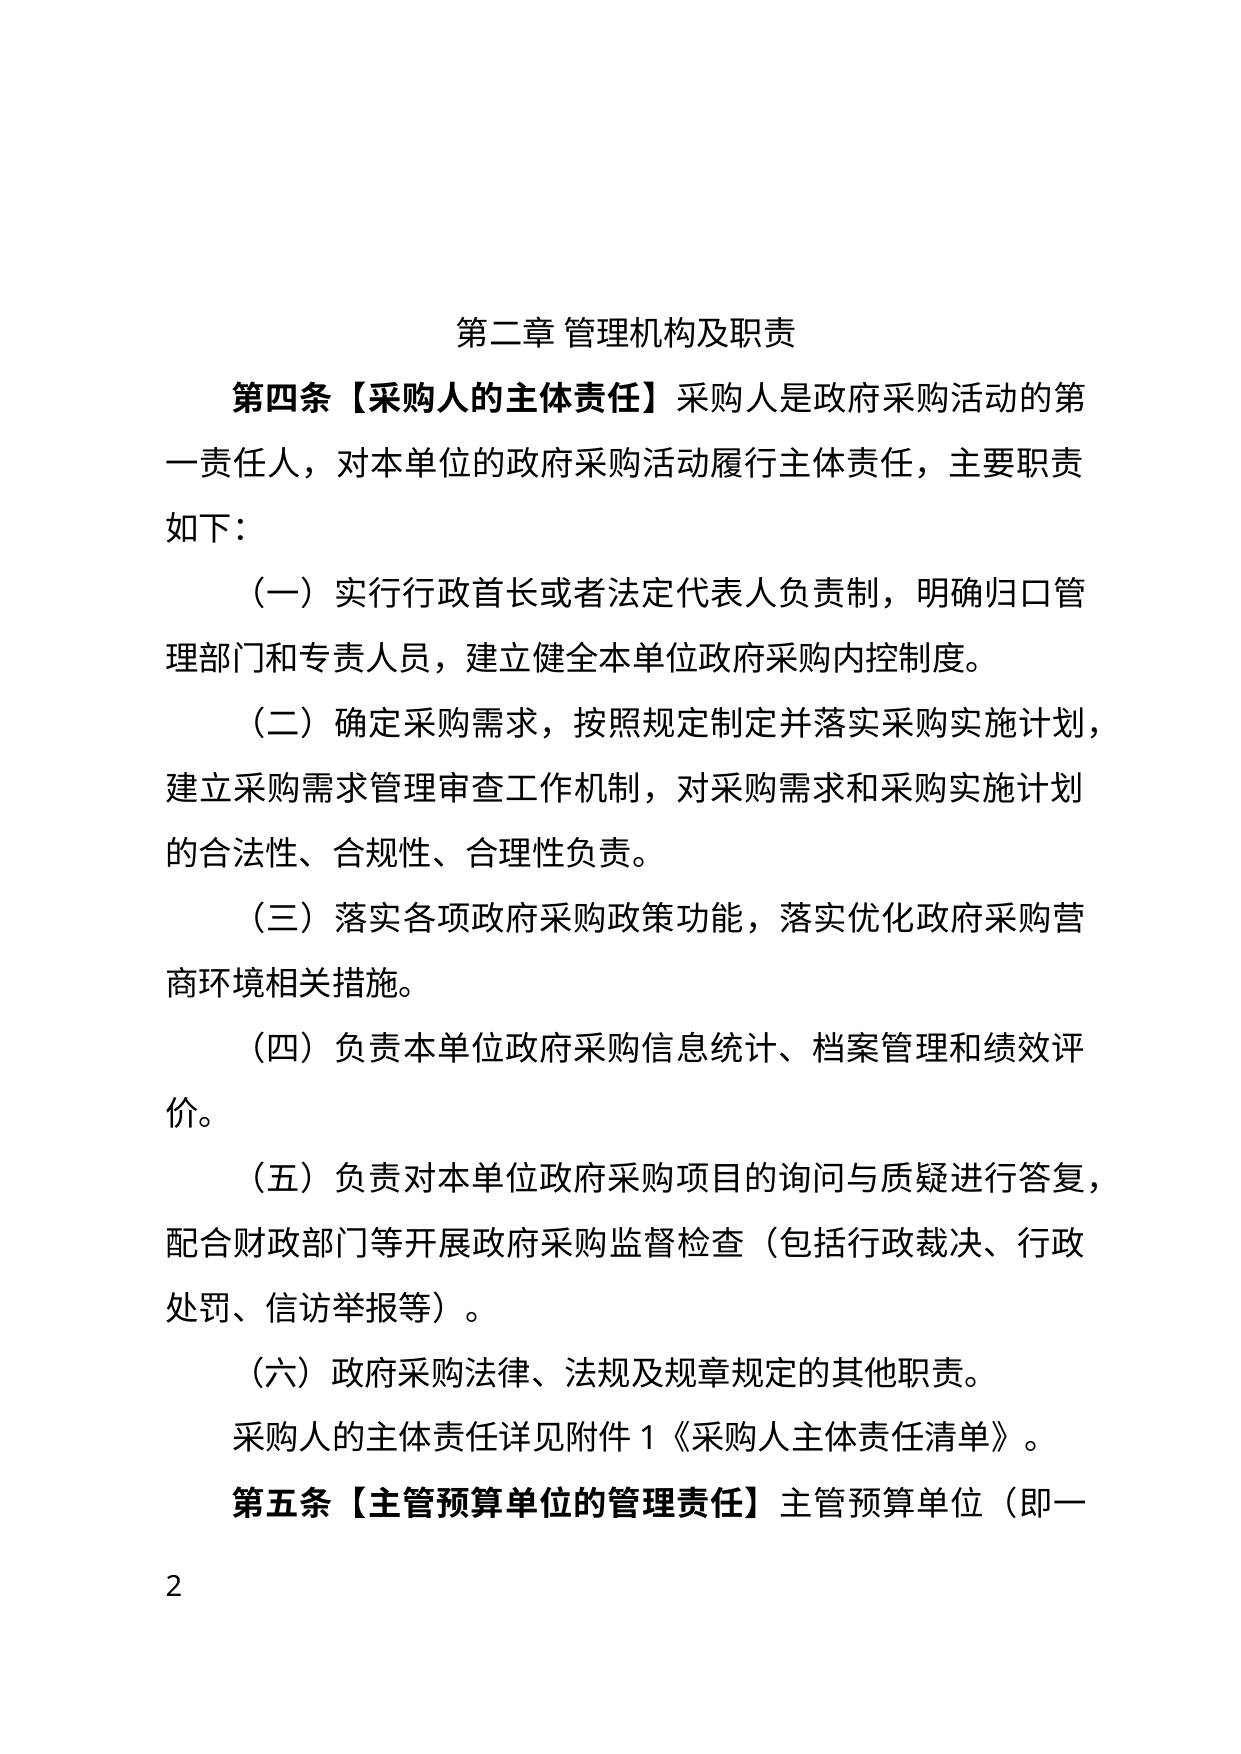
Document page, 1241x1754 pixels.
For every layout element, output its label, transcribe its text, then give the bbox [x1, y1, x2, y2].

text （四）负责本单位政府采购信息统计、档案管理和绩效评价。 [165, 1013, 1087, 1143]
text （二）确定采购需求，按照规定制定并落实采购实施计划，建立采购需求管理审查工作机制，对采购需求和采购实施计划的合法性、合规性、合理性负责。 [165, 688, 1087, 883]
text 第二章 管理机构及职责 [165, 298, 1087, 363]
text （三）落实各项政府采购政策功能，落实优化政府采购营商环境相关措施。 [165, 883, 1087, 1013]
text 采购人的主体责任详见附件1《采购人主体责任清单》。 [165, 1403, 1087, 1468]
text （五）负责对本单位政府采购项目的询问与质疑进行答复，配合财政部门等开展政府采购监督检查（包括行政裁决、行政处罚、信访举报等）。 [165, 1143, 1087, 1338]
text （一）实行行政首长或者法定代表人负责制，明确归口管理部门和专责人员，建立健全本单位政府采购内控制度。 [165, 558, 1087, 688]
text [165, 1468, 1087, 1533]
text 第四条【采购人的主体责任】采购人是政府采购活动的第一责任人，对本单位的政府采购活动履行主体责任，主要职责如下： [165, 363, 1087, 558]
text （六）政府采购法律、法规及规章规定的其他职责。 [165, 1338, 1087, 1403]
